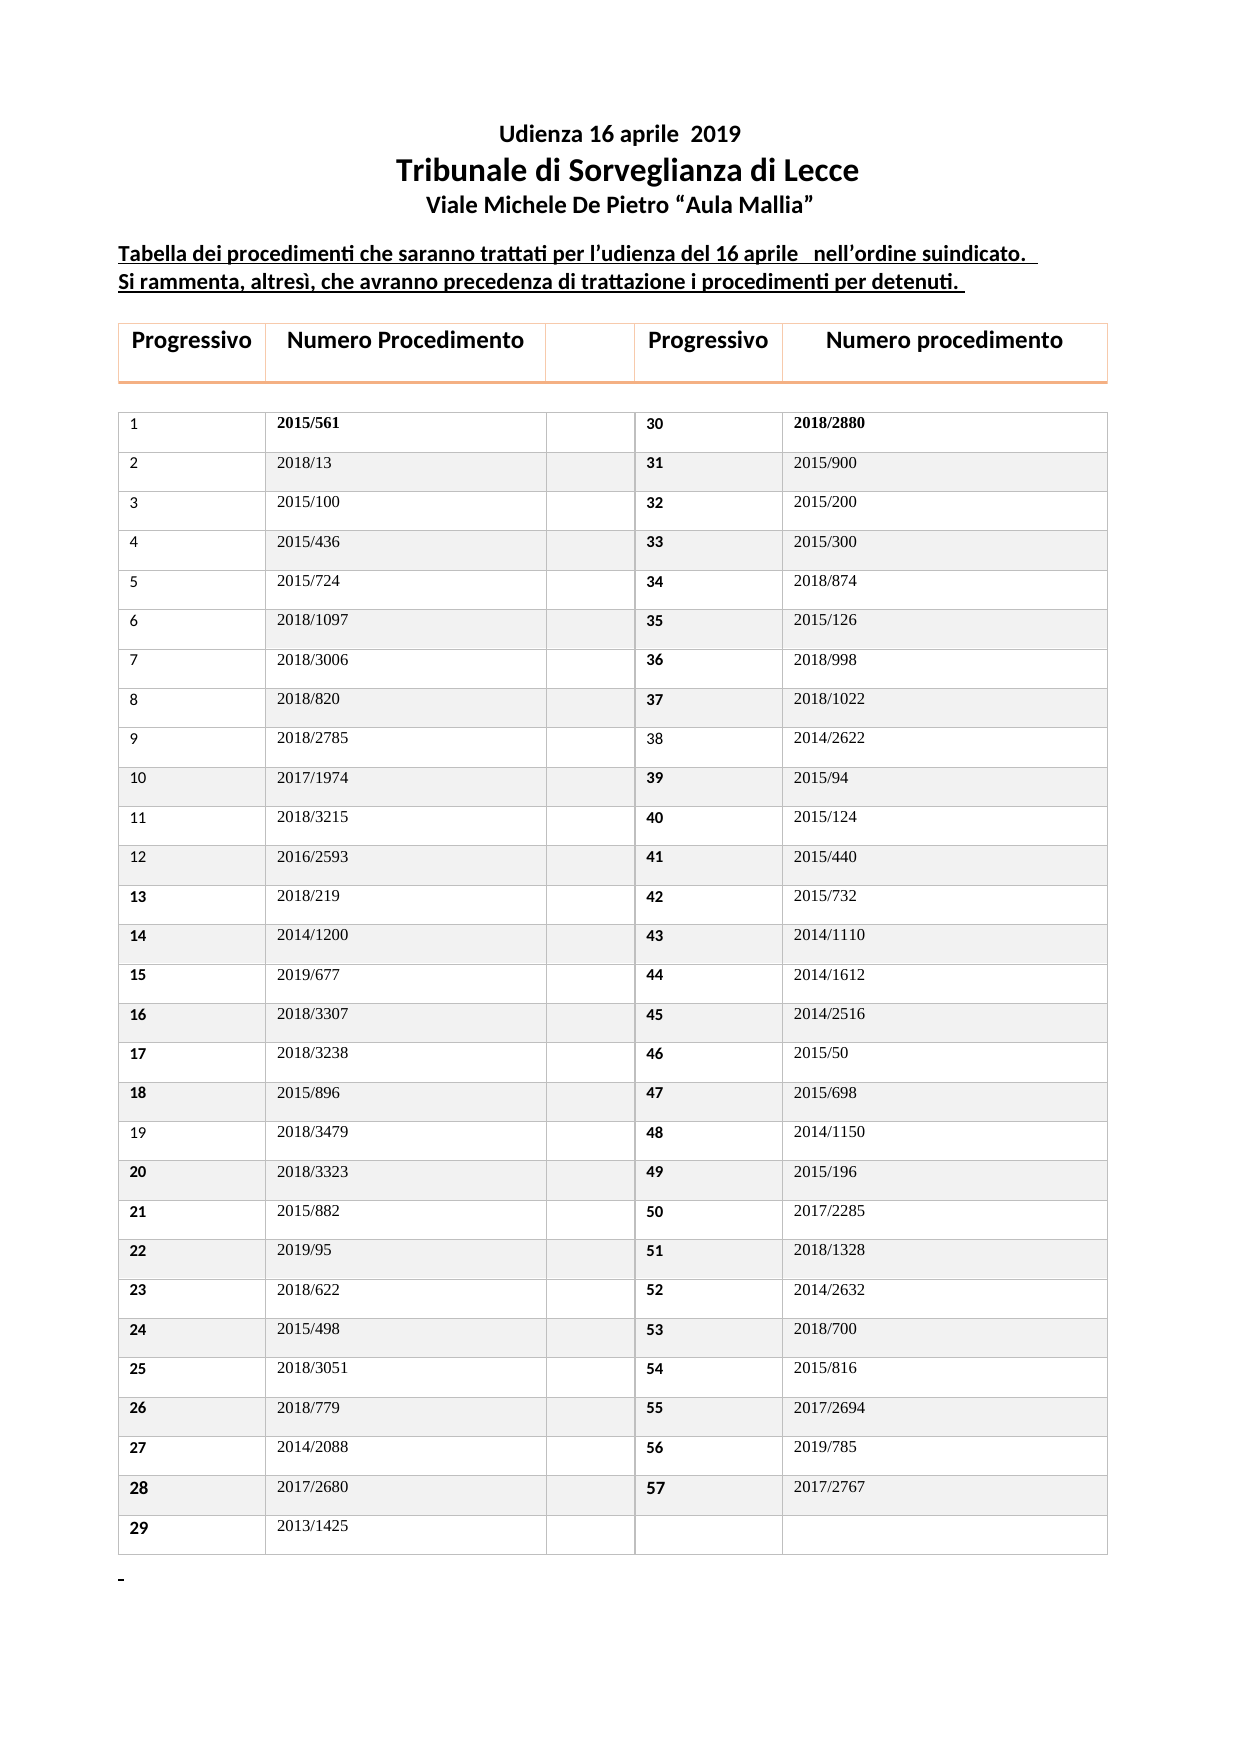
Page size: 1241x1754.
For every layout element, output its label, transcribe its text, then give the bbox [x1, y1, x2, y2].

table_cell 31 [636, 453, 782, 491]
table_cell 2017/2694 [783, 1398, 1107, 1436]
table_cell 2018/1022 [783, 689, 1107, 727]
table_cell 2 [119, 453, 265, 491]
table_cell 2015/732 [783, 886, 1107, 924]
table_cell 6 [119, 610, 265, 648]
table_cell 2015/196 [783, 1161, 1107, 1200]
table_cell [547, 492, 634, 530]
table_cell 2014/1110 [783, 925, 1107, 963]
table_cell 50 [636, 1201, 782, 1239]
table_header Progressivo [635, 324, 782, 381]
table_header 2015/561 [266, 413, 546, 452]
table_cell 10 [119, 768, 265, 806]
table_cell 2018/3307 [266, 1004, 546, 1042]
text Udienza 16 aprile 2019 [118, 118, 1122, 149]
table_cell 2019/95 [266, 1240, 546, 1278]
table_cell 2017/2680 [266, 1476, 546, 1515]
table_cell 14 [119, 925, 265, 963]
table_cell 32 [636, 492, 782, 530]
table_cell 2015/300 [783, 531, 1107, 570]
table_cell 2015/124 [783, 807, 1107, 845]
table_cell 21 [119, 1201, 265, 1239]
table_cell 2018/3323 [266, 1161, 546, 1200]
table_cell [547, 925, 634, 963]
table_cell 11 [119, 807, 265, 845]
table_cell [783, 1516, 1107, 1554]
table_cell 17 [119, 1043, 265, 1082]
table_cell 45 [636, 1004, 782, 1042]
table_cell 15 [119, 965, 265, 1003]
table_cell 12 [119, 846, 265, 885]
table_cell 2015/882 [266, 1201, 546, 1239]
table_cell 2015/126 [783, 610, 1107, 648]
table_cell [547, 1280, 634, 1318]
table_cell 2017/2767 [783, 1476, 1107, 1515]
table_cell [547, 886, 634, 924]
table_cell 2015/698 [783, 1083, 1107, 1121]
table_cell 2017/1974 [266, 768, 546, 806]
table_cell 26 [119, 1398, 265, 1436]
table_cell 2018/820 [266, 689, 546, 727]
table_cell 20 [119, 1161, 265, 1200]
table_cell 8 [119, 689, 265, 727]
table_cell [547, 1004, 634, 1042]
table_cell 3 [119, 492, 265, 530]
table_cell 2016/2593 [266, 846, 546, 885]
table_cell 53 [636, 1319, 782, 1357]
table_cell 2013/1425 [266, 1516, 546, 1554]
table_cell 48 [636, 1122, 782, 1160]
table_cell 2015/498 [266, 1319, 546, 1357]
table_cell 2018/3215 [266, 807, 546, 845]
table_cell 2014/2516 [783, 1004, 1107, 1042]
table_cell [547, 1240, 634, 1278]
table_cell 39 [636, 768, 782, 806]
table_cell 2018/3479 [266, 1122, 546, 1160]
table_cell [547, 571, 634, 609]
table_cell 28 [119, 1476, 265, 1515]
table_cell 27 [119, 1437, 265, 1475]
table_cell 2015/94 [783, 768, 1107, 806]
table_cell 2018/874 [783, 571, 1107, 609]
table_cell 2015/816 [783, 1358, 1107, 1397]
table_cell [547, 453, 634, 491]
table_header 1 [119, 413, 265, 452]
table_cell 38 [636, 728, 782, 767]
table_cell [547, 965, 634, 1003]
table_cell 42 [636, 886, 782, 924]
table_cell 2014/1150 [783, 1122, 1107, 1160]
table_cell 2018/3238 [266, 1043, 546, 1082]
table_cell 2014/2622 [783, 728, 1107, 767]
table_cell 2018/622 [266, 1280, 546, 1318]
table_cell 56 [636, 1437, 782, 1475]
text Si rammenta, altresì, che avranno precedenza di trattazione i procedimenti per detenuti. [118, 267, 1122, 295]
table_cell 2014/2088 [266, 1437, 546, 1475]
table_cell [547, 610, 634, 648]
table_cell [547, 1043, 634, 1082]
table_cell 29 [119, 1516, 265, 1554]
table_cell 2018/2785 [266, 728, 546, 767]
table_cell [547, 1437, 634, 1475]
text Tabella dei procedimenti che saranno trattati per l’udienza del 16 aprile nell’ordine suindicato. [118, 239, 1122, 267]
table_cell [547, 689, 634, 727]
table_cell 54 [636, 1358, 782, 1397]
table_cell 2018/1097 [266, 610, 546, 648]
table_cell [547, 768, 634, 806]
table_header [546, 324, 634, 381]
table_cell 40 [636, 807, 782, 845]
text Viale Michele De Pietro “Aula Mallia” [118, 189, 1122, 220]
table_cell 47 [636, 1083, 782, 1121]
table_cell 2018/1328 [783, 1240, 1107, 1278]
table_cell 34 [636, 571, 782, 609]
table_cell 2018/998 [783, 650, 1107, 688]
table_cell [547, 1398, 634, 1436]
table_cell 23 [119, 1280, 265, 1318]
table_cell [547, 728, 634, 767]
table_cell [547, 1083, 634, 1121]
table_cell [547, 1122, 634, 1160]
table_cell [547, 1476, 634, 1515]
table_cell [547, 1358, 634, 1397]
table_cell 2015/50 [783, 1043, 1107, 1082]
table_cell 33 [636, 531, 782, 570]
table_cell [547, 1319, 634, 1357]
table_cell 46 [636, 1043, 782, 1082]
table_header [547, 413, 634, 452]
text Tribunale di Sorveglianza di Lecce [118, 149, 1122, 189]
table_cell 24 [119, 1319, 265, 1357]
table_cell 2015/900 [783, 453, 1107, 491]
table_cell 18 [119, 1083, 265, 1121]
table_cell [547, 1161, 634, 1200]
table_cell [547, 846, 634, 885]
table_cell 2018/3051 [266, 1358, 546, 1397]
table_cell 37 [636, 689, 782, 727]
table_cell 35 [636, 610, 782, 648]
table_cell 5 [119, 571, 265, 609]
table_cell [547, 807, 634, 845]
table_cell 22 [119, 1240, 265, 1278]
table_cell 2018/3006 [266, 650, 546, 688]
table_cell 25 [119, 1358, 265, 1397]
table_cell 19 [119, 1122, 265, 1160]
table_header 30 [636, 413, 782, 452]
table_header Progressivo [119, 324, 265, 381]
table_cell 13 [119, 886, 265, 924]
table_cell 41 [636, 846, 782, 885]
table_cell 2015/200 [783, 492, 1107, 530]
table_cell 2015/896 [266, 1083, 546, 1121]
table_cell 43 [636, 925, 782, 963]
table_cell 2015/440 [783, 846, 1107, 885]
table_cell 2018/700 [783, 1319, 1107, 1357]
table_cell 52 [636, 1280, 782, 1318]
table_cell 2018/13 [266, 453, 546, 491]
table_cell [636, 1516, 782, 1554]
table_cell 51 [636, 1240, 782, 1278]
table_cell 36 [636, 650, 782, 688]
table_cell 49 [636, 1161, 782, 1200]
table_header 2018/2880 [783, 413, 1107, 452]
table_cell 2018/219 [266, 886, 546, 924]
table_cell 2018/779 [266, 1398, 546, 1436]
table_cell 57 [636, 1476, 782, 1515]
table_cell 2019/677 [266, 965, 546, 1003]
table_cell 16 [119, 1004, 265, 1042]
table_cell [547, 1201, 634, 1239]
table_cell 55 [636, 1398, 782, 1436]
table_header Numero Procedimento [266, 324, 545, 381]
table_cell 2014/2632 [783, 1280, 1107, 1318]
table_cell 7 [119, 650, 265, 688]
table_cell 2015/100 [266, 492, 546, 530]
table_header Numero procedimento [783, 324, 1107, 381]
table_cell [547, 1516, 634, 1554]
table_cell 2014/1612 [783, 965, 1107, 1003]
table_cell 2019/785 [783, 1437, 1107, 1475]
table_cell [547, 531, 634, 570]
table_cell [547, 650, 634, 688]
table_cell 44 [636, 965, 782, 1003]
table_cell 2017/2285 [783, 1201, 1107, 1239]
table_cell 9 [119, 728, 265, 767]
table_cell 2015/436 [266, 531, 546, 570]
table_cell 2014/1200 [266, 925, 546, 963]
table_cell 2015/724 [266, 571, 546, 609]
table_cell 4 [119, 531, 265, 570]
